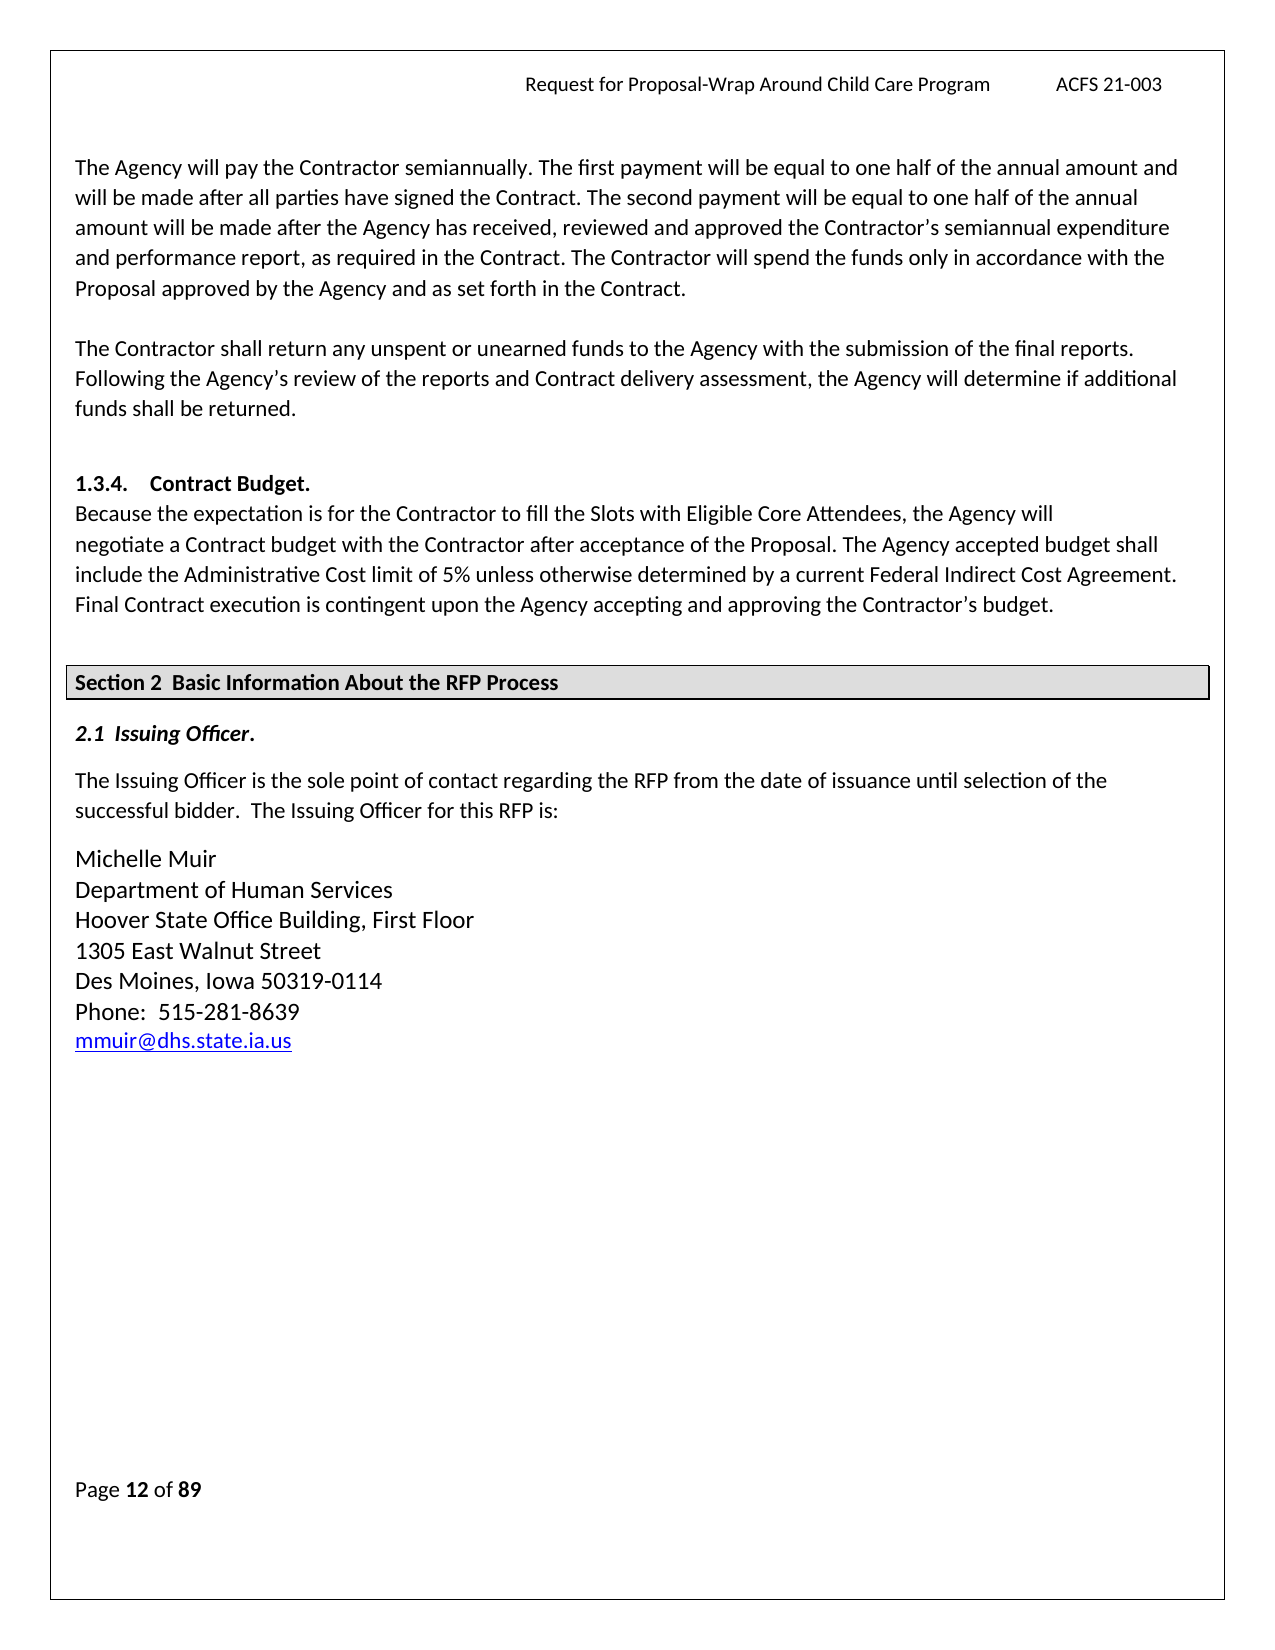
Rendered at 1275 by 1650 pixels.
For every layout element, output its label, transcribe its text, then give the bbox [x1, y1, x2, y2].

text 2.1 Issuing Officer. [75, 719, 1200, 747]
text The Issuing Officer is the sole point of contact regarding the RFP from the date of issuance until selection of the successful bidder. The Issuing Officer for this RFP is: [75, 766, 1200, 824]
text Phone: 515-281-8639 [75, 996, 1185, 1026]
text 1.3.4. Contract Budget. Because the expectation is for the Contractor to fill the Slots with Eligible Core Attendees, the Agency will negotiate a Contract budget with the Contractor after acceptance of the Proposal. The Agency accepted budget shall include the Administrative Cost limit of 5% unless otherwise determined by a current Federal Indirect Cost Agreement. Final Contract execution is contingent upon the Agency accepting and approving the Contractor’s budget. [75, 469, 1200, 618]
text The Agency will pay the Contractor semiannually. The first payment will be equal to one half of the annual amount and will be made after all parties have signed the Contract. The second payment will be equal to one half of the annual amount will be made after the Agency has received, reviewed and approved the Contractor’s semiannual expenditure and performance report, as required in the Contract. The Contractor will spend the funds only in accordance with the Proposal approved by the Agency and as set forth in the Contract. The Contractor shall return any unspent or unearned funds to the Agency with the submission of the final reports. Following the Agency’s review of the reports and Contract delivery assessment, the Agency will determine if additional funds shall be returned. [75, 153, 1200, 422]
text Section 2 Basic Information About the RFP Process [67, 666, 1208, 698]
text Michelle Muir [75, 843, 1185, 874]
text Department of Human Services Hoover State Office Building, First Floor 1305 East Walnut Street Des Moines, Iowa 50319-0114 [75, 874, 1185, 996]
text mmuir@dhs.state.ia.us [75, 1026, 1185, 1054]
